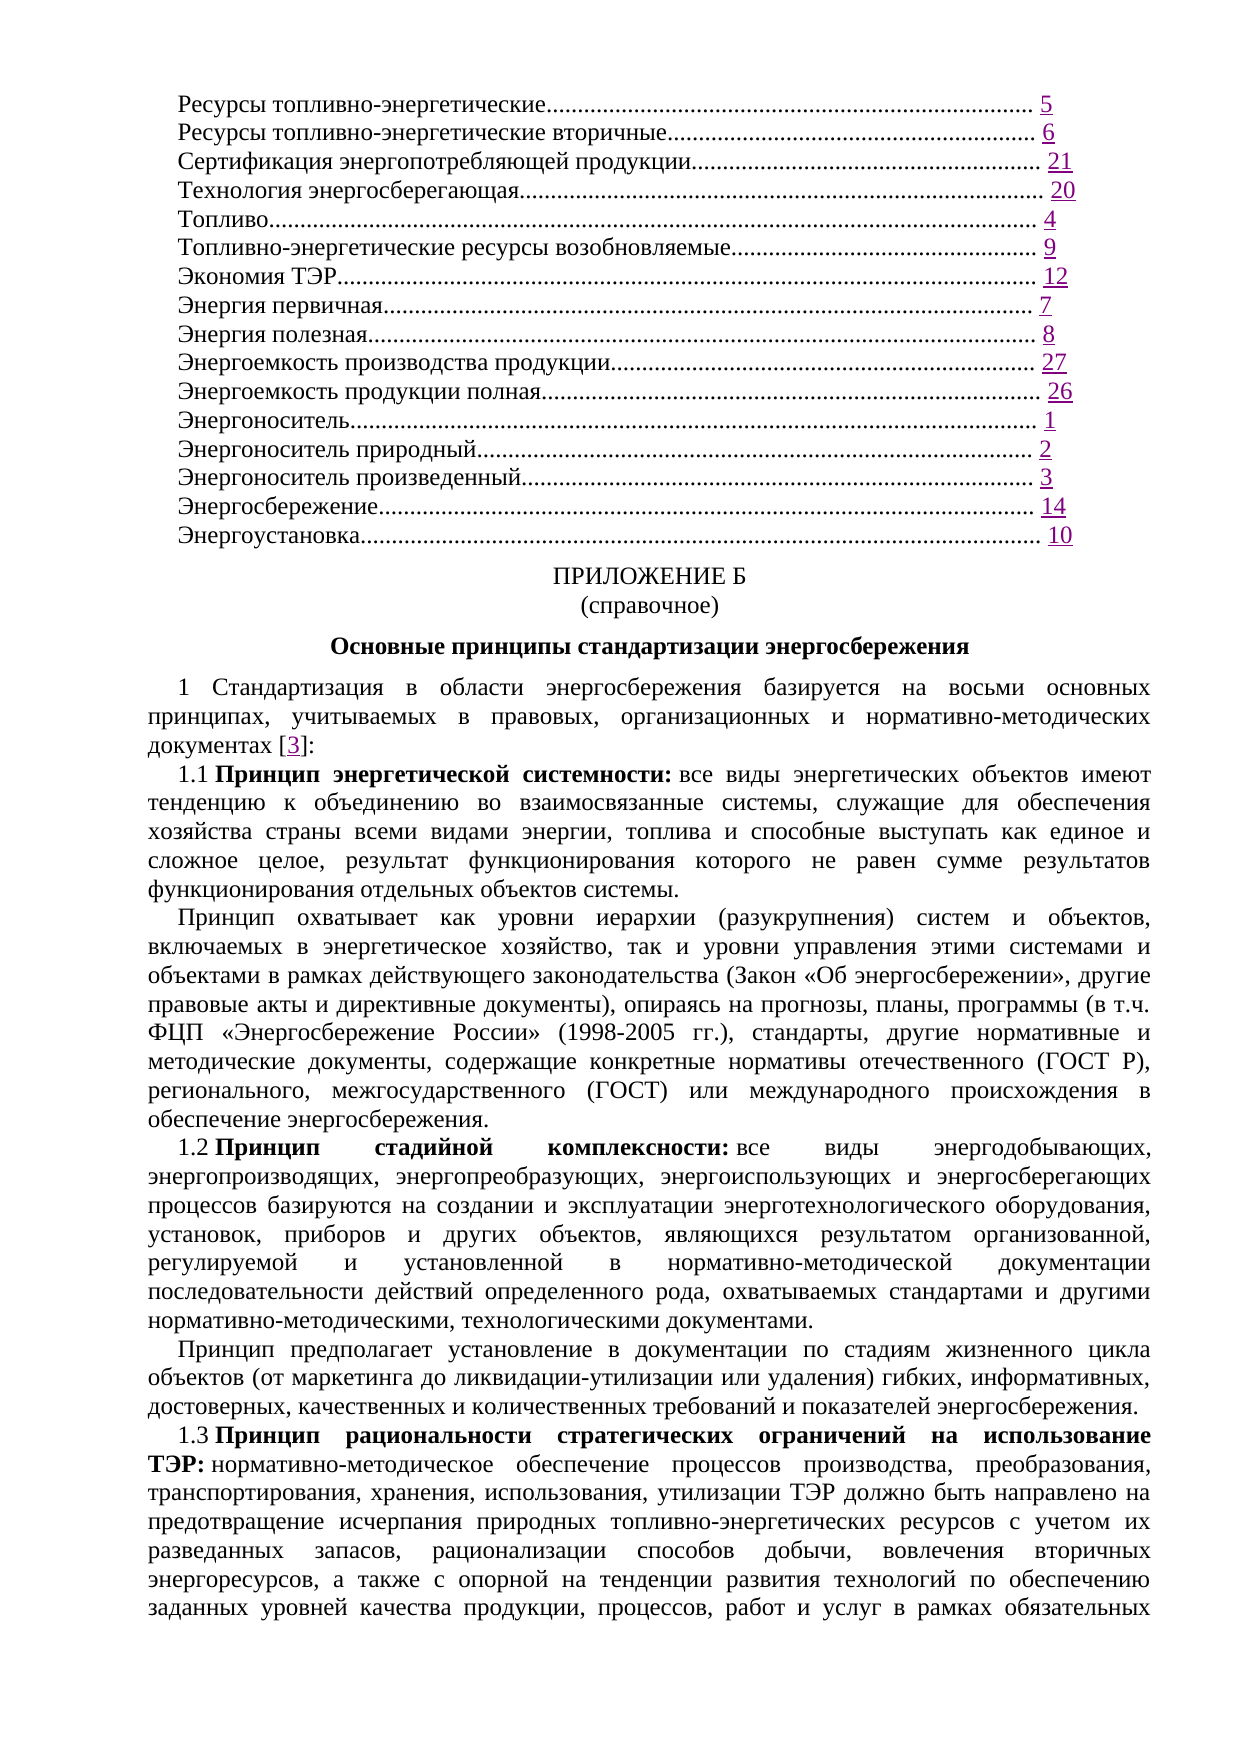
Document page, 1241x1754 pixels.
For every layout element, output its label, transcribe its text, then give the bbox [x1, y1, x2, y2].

text 1.2 Принцип стадийной комплексности: все виды энергодобывающих, энергопроизводящих, энергопреобразующих, энергоиспользующих и энергосберегающих процессов базируются на создании и эксплуатации энерготехнологического оборудования, установок, приборов и других объектов, являющихся результатом организованной, регулируемой и установленной в нормативно-методической документации последовательности действий определенного рода, охватываемых стандартами и другими нормативно-методическими, технологическими документами. [148, 1132, 1152, 1334]
text Топливо........................................................................................................................... 4 [148, 204, 1152, 232]
text 1.1 Принцип энергетической системности: все виды энергетических объектов имеют тенденцию к объединению во взаимосвязанные системы, служащие для обеспечения хозяйства страны всеми видами энергии, топлива и способные выступать как единое и сложное целое, результат функционирования которого не равен сумме результатов функционирования отдельных объектов системы. [148, 759, 1152, 902]
text (справочное) [148, 590, 1152, 619]
text Экономия ТЭР................................................................................................................ 12 [148, 261, 1152, 290]
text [148, 1420, 1152, 1621]
text Ресурсы топливно-энергетические вторичные........................................................... 6 [148, 117, 1152, 146]
text Ресурсы топливно-энергетические.............................................................................. 5 [148, 89, 1152, 117]
text Технология энергосберегающая.................................................................................... 20 [148, 175, 1152, 204]
text Энергия первичная........................................................................................................ 7 [148, 290, 1152, 319]
text Принцип охватывает как уровни иерархии (разукрупнения) систем и объектов, включаемых в энергетическое хозяйство, так и уровни управления этими системами и объектами в рамках действующего законодательства (Закон «Об энергосбережении», другие правовые акты и директивные документы), опираясь на прогнозы, планы, программы (в т.ч. ФЦП «Энергосбережение России» (1998-2005 гг.), стандарты, другие нормативные и методические документы, содержащие конкретные нормативы отечественного (ГОСТ Р), регионального, межгосударственного (ГОСТ) или международного происхождения в обеспечение энергосбережения. [148, 902, 1152, 1132]
text Энергоноситель.............................................................................................................. 1 [148, 405, 1152, 434]
text Топливно-энергетические ресурсы возобновляемые................................................. 9 [148, 232, 1152, 261]
text ПРИЛОЖЕНИЕ Б [148, 561, 1152, 590]
text Энергоемкость производства продукции.................................................................... 27 [148, 347, 1152, 376]
text Энергоустановка............................................................................................................. 10 [148, 520, 1152, 549]
text Энергоноситель произведенный.................................................................................. 3 [148, 462, 1152, 491]
text 1 Стандартизация в области энергосбережения базируется на восьми основных принципах, учитываемых в правовых, организационных и нормативно-методических документах [3]: [148, 672, 1152, 759]
text Сертификация энергопотребляющей продукции........................................................ 21 [148, 146, 1152, 175]
text Энергоемкость продукции полная................................................................................ 26 [148, 376, 1152, 405]
text Энергосбережение......................................................................................................... 14 [148, 491, 1152, 520]
text Энергия полезная........................................................................................................... 8 [148, 319, 1152, 347]
text Принцип предполагает установление в документации по стадиям жизненного цикла объектов (от маркетинга до ликвидации-утилизации или удаления) гибких, информативных, достоверных, качественных и количественных требований и показателей энергосбережения. [148, 1334, 1152, 1420]
text Энергоноситель природный......................................................................................... 2 [148, 434, 1152, 462]
text Основные принципы стандартизации энергосбережения [148, 631, 1152, 660]
